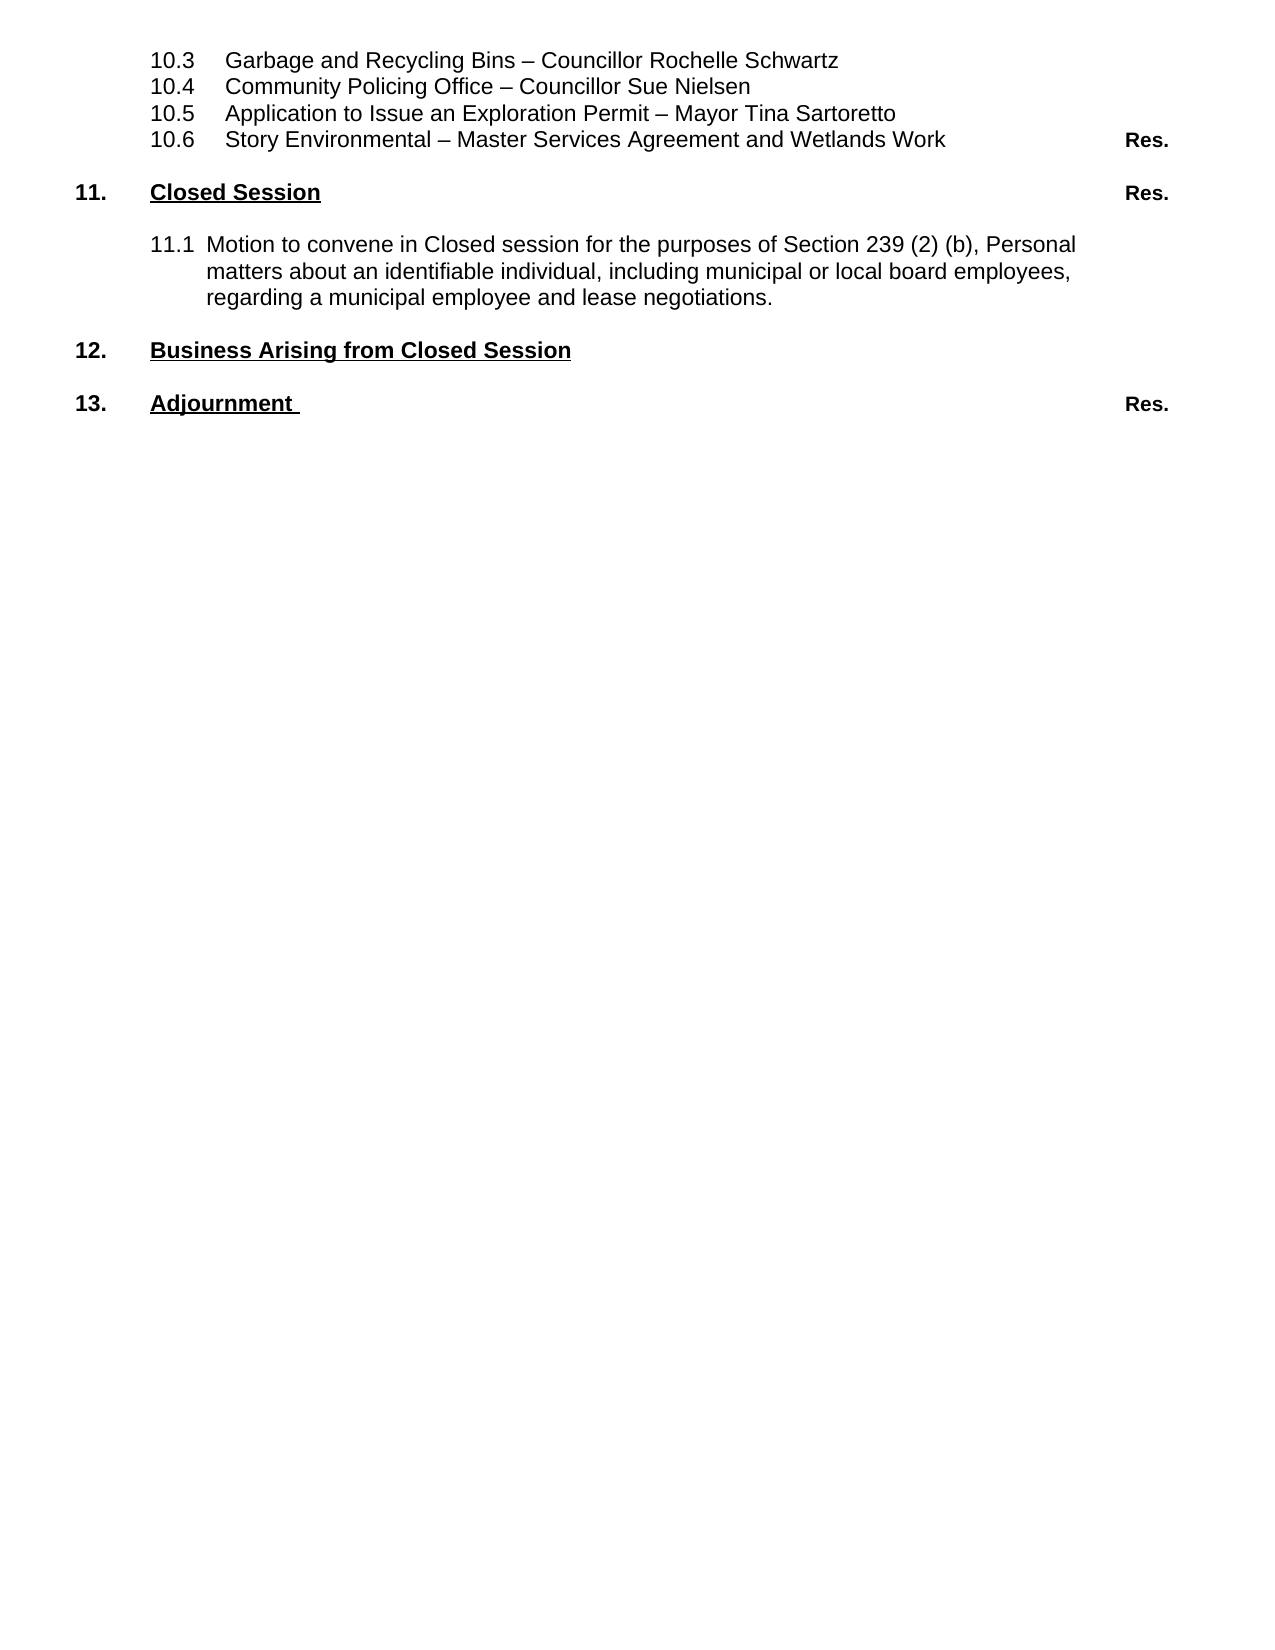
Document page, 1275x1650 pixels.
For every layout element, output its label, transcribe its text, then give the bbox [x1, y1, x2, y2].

text 10.5 Application to Issue an Exploration Permit – Mayor Tina Sartoretto [150, 99, 1200, 126]
text regarding a municipal employee and lease negotiations. [206, 284, 1200, 310]
text 11.1 Motion to convene in Closed session for the purposes of Section 239 (2) (b), Personal [150, 231, 1200, 258]
list Closed Session Res. [75, 179, 1200, 205]
list Business Arising from Closed Session [75, 337, 1200, 363]
text matters about an identifiable individual, including municipal or local board employees, [206, 258, 1200, 284]
text 10.4 Community Policing Office – Councillor Sue Nielsen [150, 73, 1200, 99]
text 10.3 Garbage and Recycling Bins – Councillor Rochelle Schwartz [150, 47, 1200, 73]
text 10.6 Story Environmental – Master Services Agreement and Wetlands Work Res. [150, 126, 1200, 152]
list Adjournment Res. [75, 389, 1200, 416]
